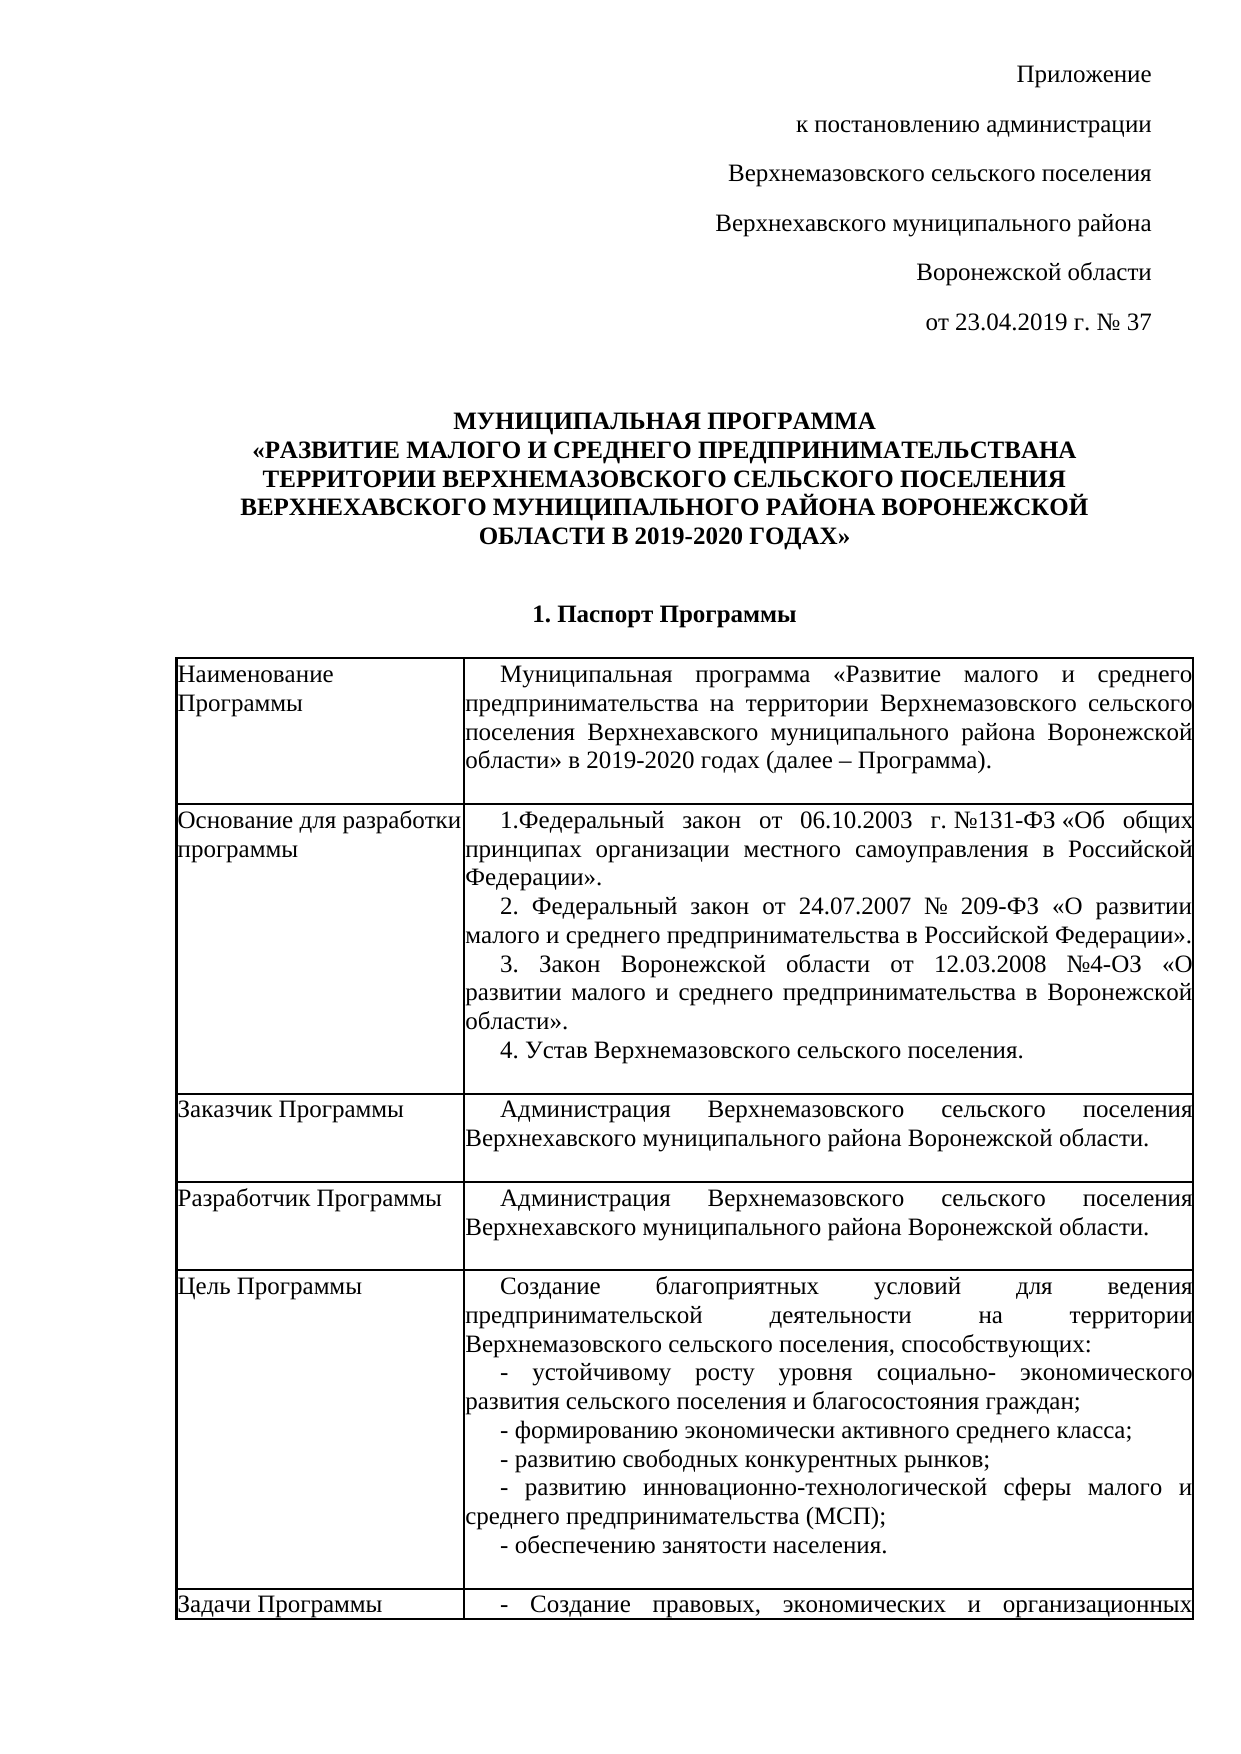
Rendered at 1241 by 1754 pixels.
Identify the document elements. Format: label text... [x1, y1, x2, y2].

table_header Наименование Программы [178, 659, 463, 803]
table_cell Создание благоприятных условий для ведения предпринимательской деятельности на территории Верхнемазовского сельского поселения, способствующих: - устойчивому росту уровня социально- экономического развития сельского поселения и благосостояния граждан; - формированию экономически активного среднего класса; - развитию свободных конкурентных рынков; - развитию инновационно-технологической сферы малого и среднего предпринимательства (МСП); - обеспечению занятости населения. [465, 1271, 1192, 1587]
text Воронежской области [177, 257, 1152, 286]
text Верхнехавского муниципального района [177, 208, 1152, 237]
table_cell Заказчик Программы [178, 1095, 463, 1181]
text Приложение [177, 59, 1152, 88]
text 1. Паспорт Программы [177, 599, 1152, 628]
table_cell Разработчик Программы [178, 1183, 463, 1269]
text «РАЗВИТИЕ МАЛОГО И СРЕДНЕГО ПРЕДПРИНИМАТЕЛЬСТВАНА ТЕРРИТОРИИ ВЕРХНЕМАЗОВСКОГО СЕЛЬСКОГО ПОСЕЛЕНИЯ ВЕРХНЕХАВСКОГО МУНИЦИПАЛЬНОГО РАЙОНА ВОРОНЕЖСКОЙ ОБЛАСТИ В 2019-2020 ГОДАХ» [177, 435, 1152, 550]
table_cell Цель Программы [178, 1271, 463, 1587]
text от 23.04.2019 г. № 37 [177, 307, 1152, 336]
table_cell Задачи Программы [178, 1590, 463, 1618]
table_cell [465, 1590, 1192, 1618]
text МУНИЦИПАЛЬНАЯ ПРОГРАММА [177, 406, 1152, 435]
text Верхнемазовского сельского поселения [177, 158, 1152, 187]
table_cell Администрация Верхнемазовского сельского поселения Верхнехавского муниципального района Воронежской области. [465, 1095, 1192, 1181]
table_header Муниципальная программа «Развитие малого и среднего предпринимательства на территории Верхнемазовского сельского поселения Верхнехавского муниципального района Воронежской области» в 2019-2020 годах (далее – Программа). [465, 659, 1192, 803]
table_cell Администрация Верхнемазовского сельского поселения Верхнехавского муниципального района Воронежской области. [465, 1183, 1192, 1269]
table_cell 1.Федеральный закон от 06.10.2003 г. №131-ФЗ «Об общих принципах организации местного самоуправления в Российской Федерации». 2. Федеральный закон от 24.07.2007 № 209-ФЗ «О развитии малого и среднего предпринимательства в Российской Федерации». 3. Закон Воронежской области от 12.03.2008 №4-ОЗ «О развитии малого и среднего предпринимательства в Воронежской области». 4. Устав Верхнемазовского сельского поселения. [465, 805, 1192, 1092]
table_cell Основание для разработки программы [178, 805, 463, 1092]
text к постановлению администрации [177, 109, 1152, 137]
